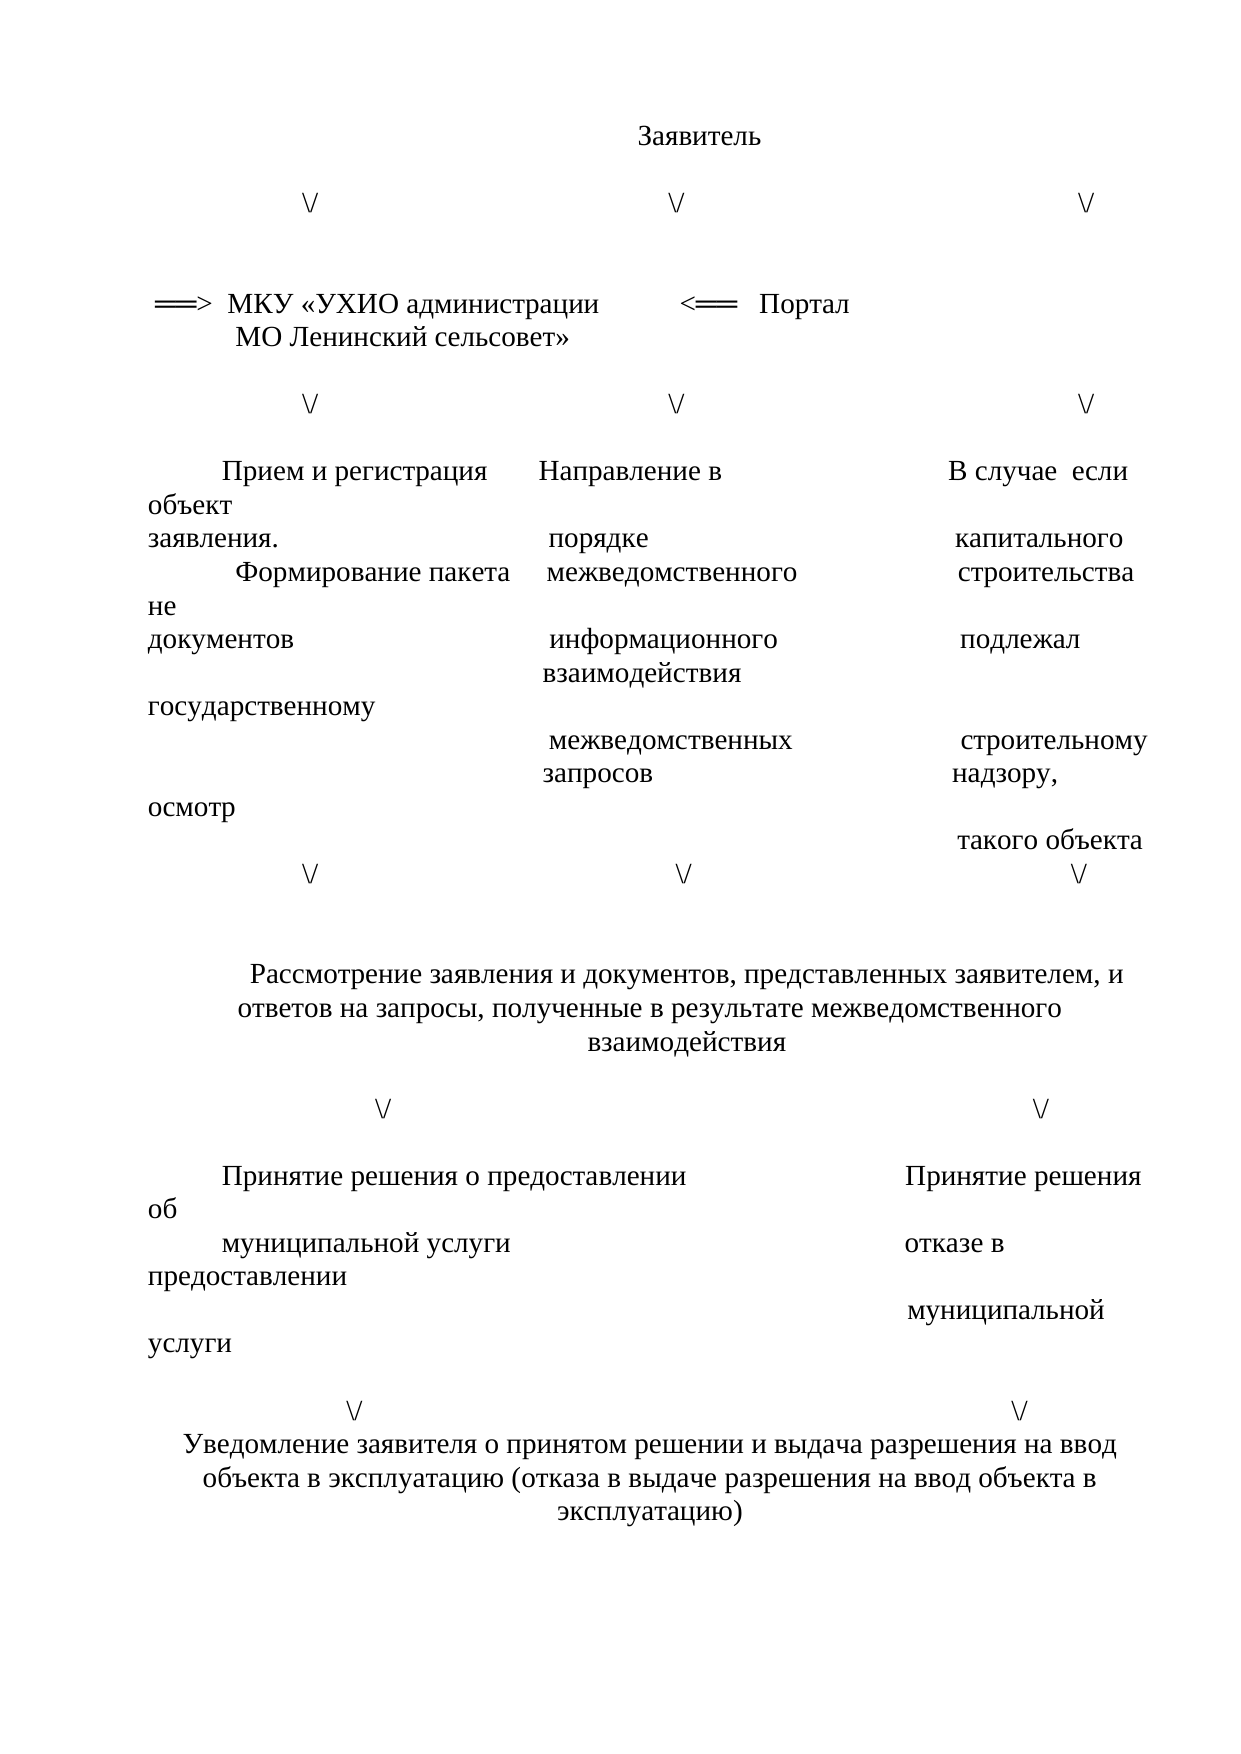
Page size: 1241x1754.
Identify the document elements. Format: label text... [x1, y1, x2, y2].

text Рассмотрение заявления и документов, представленных заявителем, и [148, 957, 1152, 990]
text \/ \/ [148, 1393, 1152, 1426]
text заявления. порядке капитального [148, 521, 1152, 554]
text взаимодействия государственному [148, 655, 1152, 722]
text документов информационного подлежал [148, 621, 1152, 655]
text ══> МКУ «УХИО администрации <══ Портал [148, 286, 1152, 319]
text \/ \/ [148, 1091, 1152, 1124]
text Уведомление заявителя о принятом решении и выдача разрешения на ввод [148, 1426, 1152, 1460]
text такого объекта [148, 822, 1152, 856]
text Прием и регистрация Направление в В случае если объект [148, 453, 1152, 521]
text ответов на запросы, полученные в результате межведомственного [148, 990, 1152, 1024]
text \/ \/ \/ [148, 856, 1152, 889]
text Заявитель [148, 118, 1152, 152]
text объекта в эксплуатацию (отказа в выдаче разрешения на ввод объекта в эксплуатацию) [148, 1460, 1152, 1527]
text муниципальной услуги [148, 1292, 1152, 1359]
text Принятие решения о предоставлении Принятие решения об [148, 1158, 1152, 1225]
text МО Ленинский сельсовет» [148, 319, 1152, 353]
text запросов надзору, осмотр [148, 755, 1152, 822]
text межведомственных строительному [148, 722, 1152, 755]
text муниципальной услуги отказе в предоставлении [148, 1225, 1152, 1292]
text взаимодействия [148, 1024, 1152, 1057]
text \/ \/ \/ [148, 386, 1152, 420]
text Формирование пакета межведомственного строительства не [148, 554, 1152, 621]
text \/ \/ \/ [148, 185, 1152, 219]
